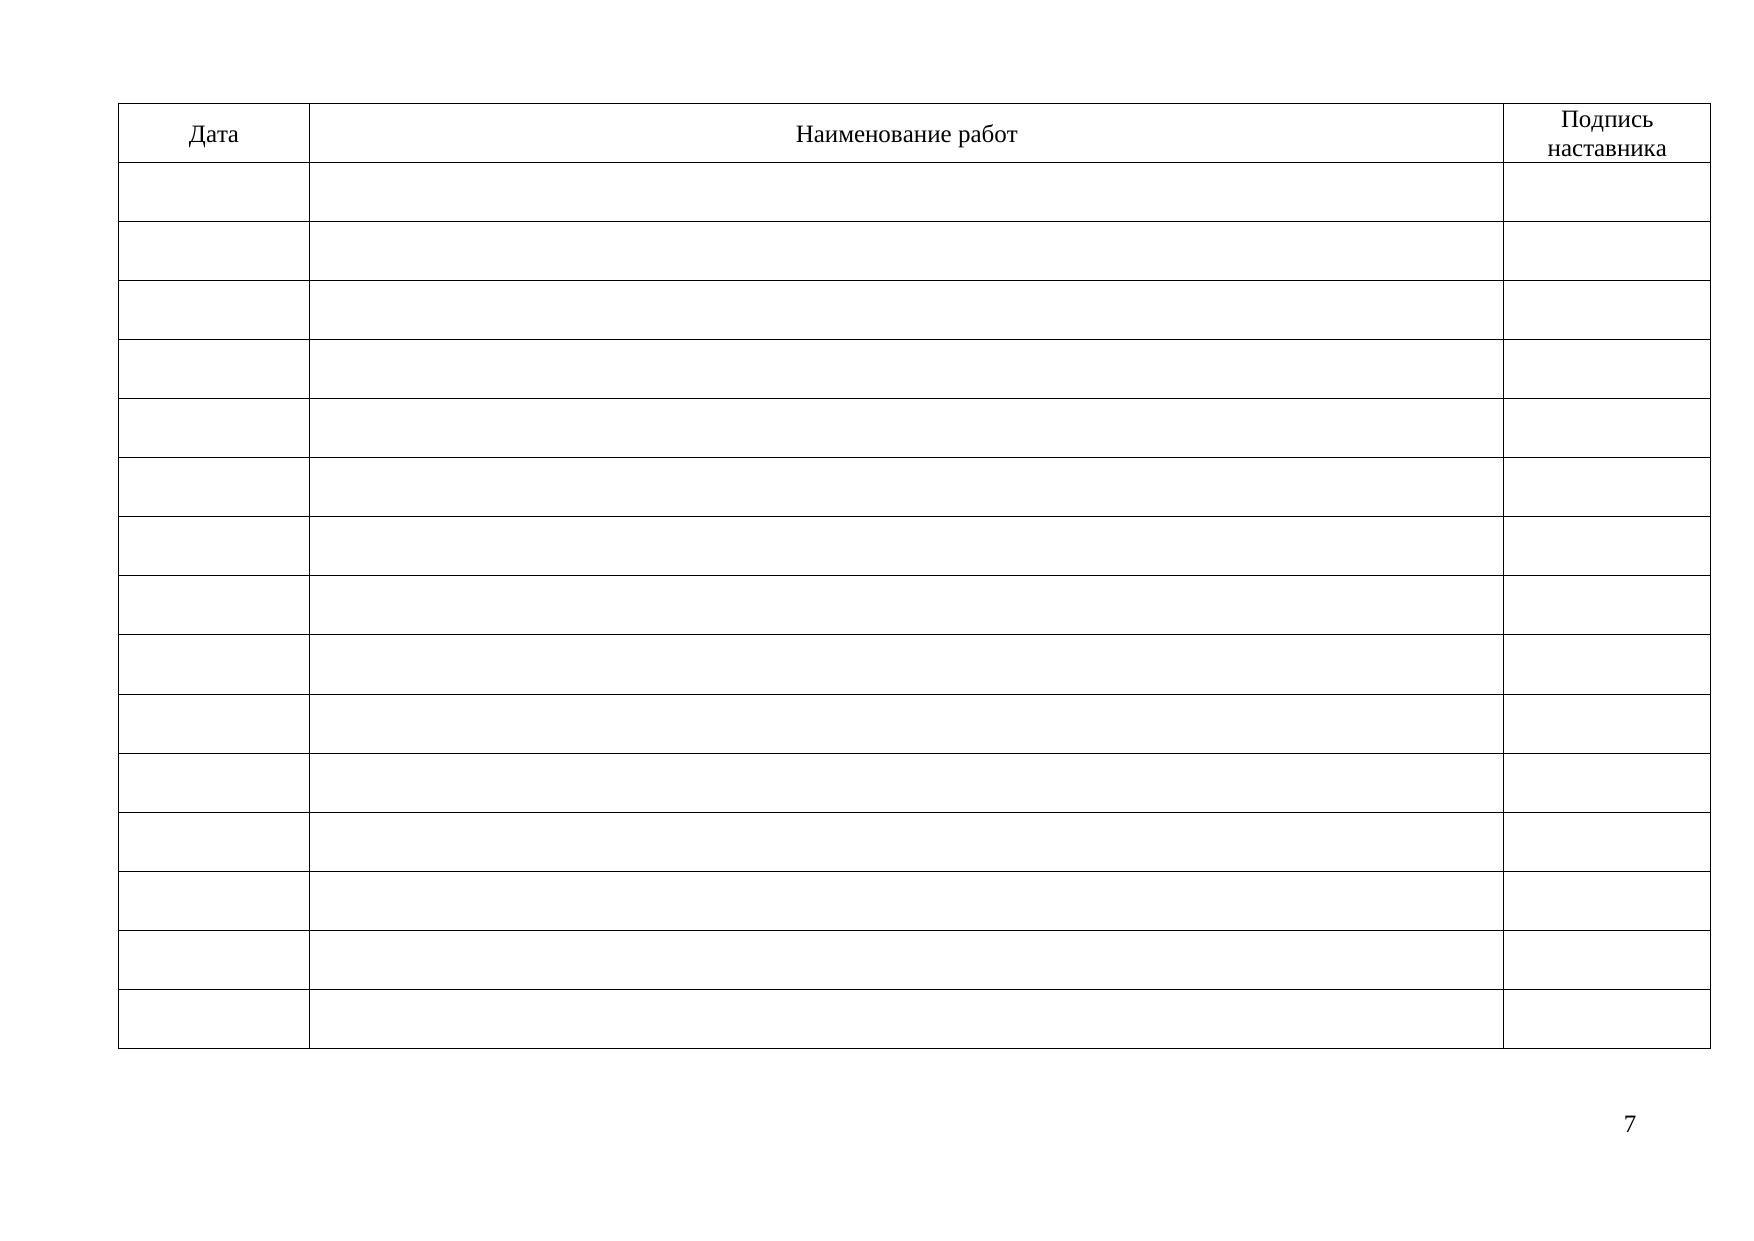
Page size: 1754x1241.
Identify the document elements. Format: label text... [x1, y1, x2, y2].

table_cell [1504, 281, 1710, 339]
table_cell [119, 517, 309, 575]
table_cell [119, 813, 309, 871]
table_cell [310, 281, 1503, 339]
table_cell [310, 813, 1503, 871]
table_header Дата [119, 104, 309, 162]
table_cell [119, 931, 309, 989]
table_cell [310, 163, 1503, 221]
table_cell [1504, 163, 1710, 221]
table_cell [119, 222, 309, 280]
table_cell [1504, 340, 1710, 398]
table_cell [119, 458, 309, 516]
table_cell [1504, 635, 1710, 693]
table_cell [119, 340, 309, 398]
table_cell [1504, 517, 1710, 575]
table_cell [1504, 990, 1710, 1048]
table_cell [119, 695, 309, 752]
table_cell [1504, 754, 1710, 812]
table_cell [1504, 695, 1710, 752]
table_cell [119, 635, 309, 693]
table_cell [310, 222, 1503, 280]
table_cell [310, 635, 1503, 693]
table_header Наименование работ [310, 104, 1503, 162]
table_header Подпись наставника [1504, 104, 1710, 162]
table_cell [1504, 872, 1710, 930]
table_cell [310, 754, 1503, 812]
table_cell [1504, 931, 1710, 989]
table_cell [119, 990, 309, 1048]
table_cell [1504, 813, 1710, 871]
table_cell [119, 872, 309, 930]
table_cell [119, 754, 309, 812]
table_cell [1504, 458, 1710, 516]
table_cell [119, 399, 309, 457]
table_cell [310, 695, 1503, 752]
table_cell [310, 872, 1503, 930]
table_cell [119, 576, 309, 634]
table_cell [1504, 399, 1710, 457]
table_cell [119, 281, 309, 339]
table_cell [310, 990, 1503, 1048]
table_cell [1504, 576, 1710, 634]
table_cell [310, 340, 1503, 398]
table_cell [310, 458, 1503, 516]
table_cell [310, 399, 1503, 457]
table_cell [310, 576, 1503, 634]
table_cell [310, 931, 1503, 989]
table_cell [119, 163, 309, 221]
table_cell [1504, 222, 1710, 280]
table_cell [310, 517, 1503, 575]
